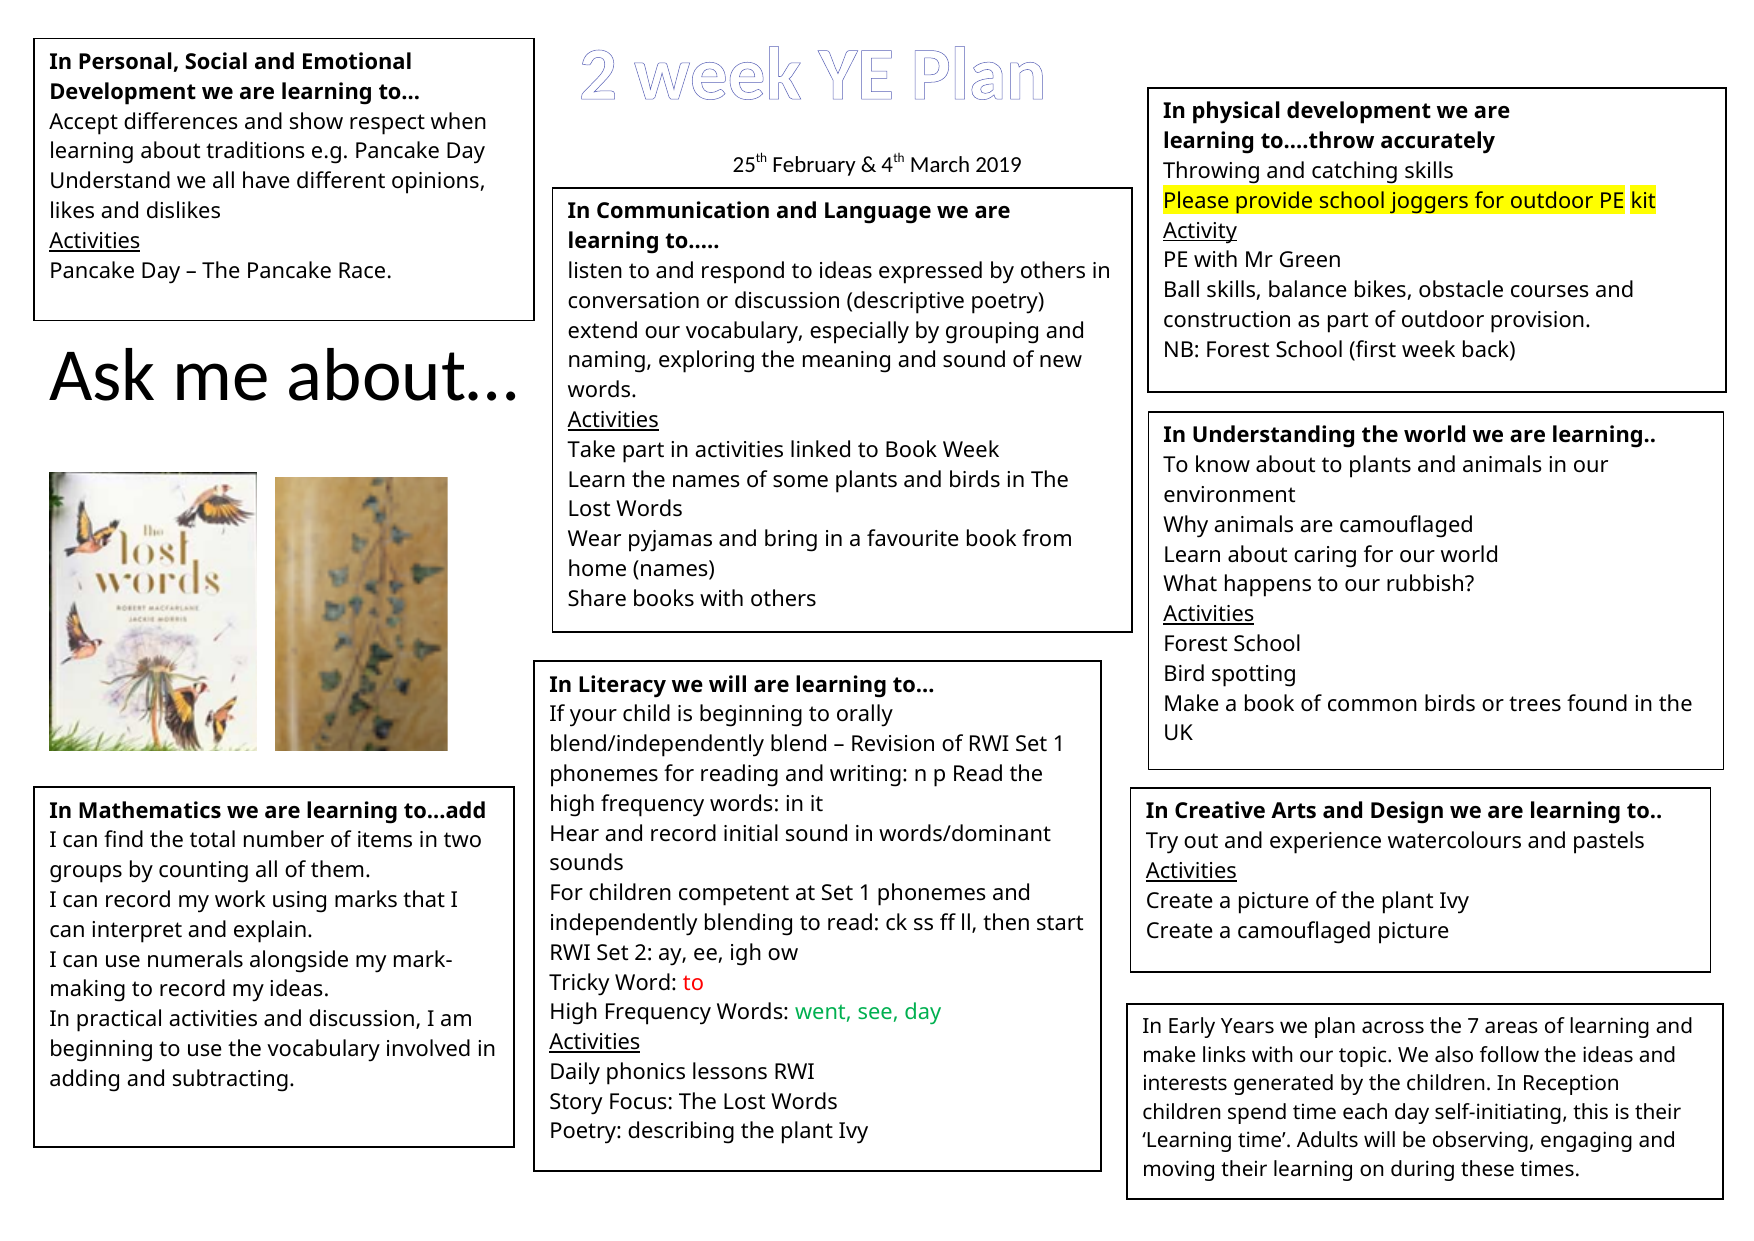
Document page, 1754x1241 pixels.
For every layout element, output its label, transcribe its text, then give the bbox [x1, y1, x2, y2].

text 25th February & 4th March 2019 [535, 150, 1147, 178]
